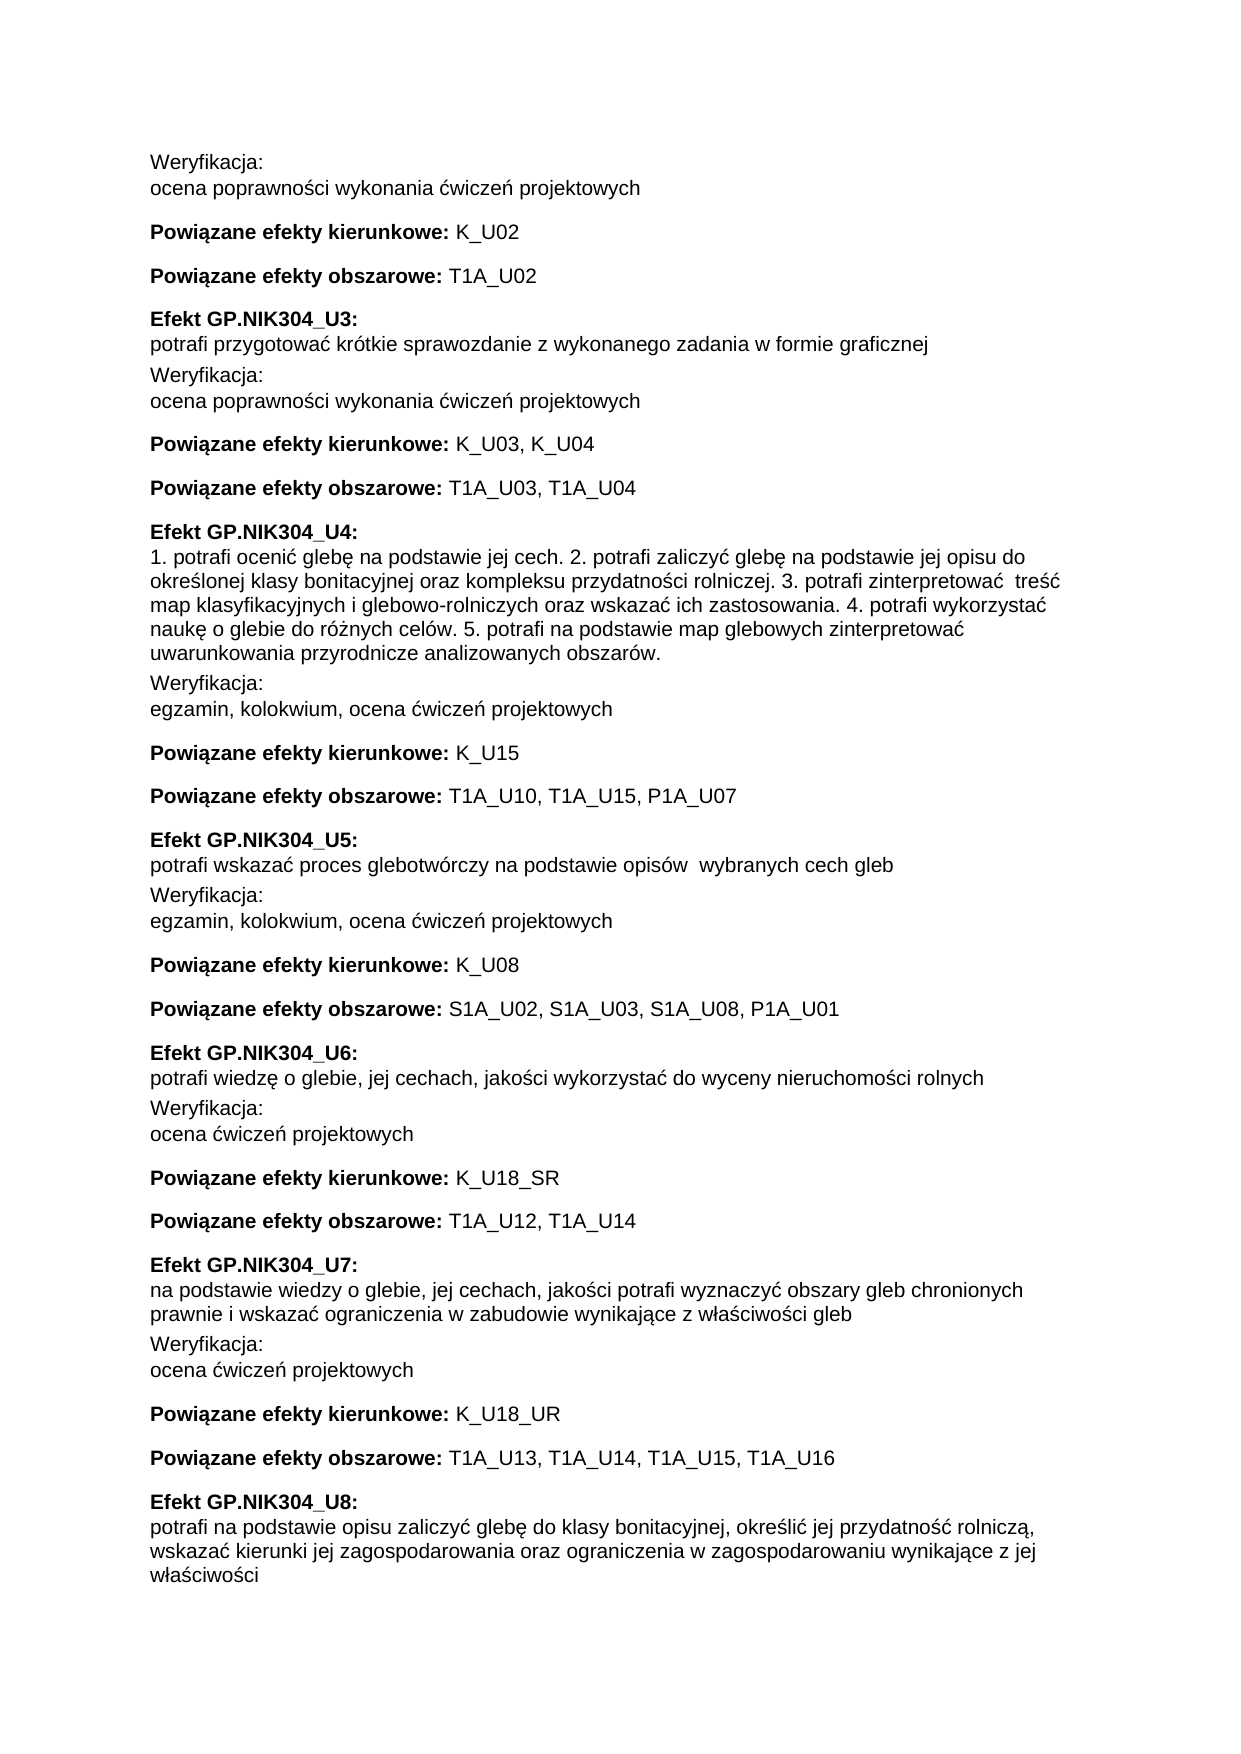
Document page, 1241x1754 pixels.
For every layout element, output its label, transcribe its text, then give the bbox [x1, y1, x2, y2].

text Powiązane efekty obszarowe: T1A_U10, T1A_U15, P1A_U07 [150, 784, 1090, 808]
text na podstawie wiedzy o glebie, jej cechach, jakości potrafi wyznaczyć obszary gleb chronionych prawnie i wskazać ograniczenia w zabudowie wynikające z właściwości gleb [150, 1278, 1090, 1326]
text Powiązane efekty kierunkowe: K_U08 [150, 953, 1090, 977]
text Powiązane efekty kierunkowe: K_U02 [150, 220, 1090, 244]
text Weryfikacja: [150, 1332, 1090, 1356]
text Efekt GP.NIK304_U6: [150, 1041, 1090, 1064]
text potrafi przygotować krótkie sprawozdanie z wykonanego zadania w formie graficznej [150, 332, 1090, 356]
text Weryfikacja: [150, 671, 1090, 695]
text Efekt GP.NIK304_U8: [150, 1489, 1090, 1513]
text potrafi na podstawie opisu zaliczyć glebę do klasy bonitacyjnej, określić jej przydatność rolniczą, wskazać kierunki jej zagospodarowania oraz ograniczenia w zagospodarowaniu wynikające z jej właściwości [150, 1514, 1090, 1586]
text Efekt GP.NIK304_U7: [150, 1253, 1090, 1277]
text Powiązane efekty obszarowe: T1A_U03, T1A_U04 [150, 476, 1090, 500]
text Efekt GP.NIK304_U4: [150, 520, 1090, 544]
text Powiązane efekty kierunkowe: K_U18_UR [150, 1402, 1090, 1426]
text Weryfikacja: [150, 150, 1090, 174]
text Powiązane efekty obszarowe: T1A_U12, T1A_U14 [150, 1209, 1090, 1233]
text Weryfikacja: [150, 883, 1090, 907]
text Efekt GP.NIK304_U3: [150, 307, 1090, 331]
text ocena poprawności wykonania ćwiczeń projektowych [150, 388, 1090, 412]
text ocena ćwiczeń projektowych [150, 1358, 1090, 1382]
text Powiązane efekty kierunkowe: K_U15 [150, 741, 1090, 764]
text egzamin, kolokwium, ocena ćwiczeń projektowych [150, 697, 1090, 721]
text potrafi wiedzę o glebie, jej cechach, jakości wykorzystać do wyceny nieruchomości rolnych [150, 1066, 1090, 1089]
text 1. potrafi ocenić glebę na podstawie jej cech. 2. potrafi zaliczyć glebę na podstawie jej opisu do określonej klasy bonitacyjnej oraz kompleksu przydatności rolniczej. 3. potrafi zinterpretować treść map klasyfikacyjnych i glebowo-rolniczych oraz wskazać ich zastosowania. 4. potrafi wykorzystać naukę o glebie do różnych celów. 5. potrafi na podstawie map glebowych zinterpretować uwarunkowania przyrodnicze analizowanych obszarów. [150, 545, 1090, 664]
text egzamin, kolokwium, ocena ćwiczeń projektowych [150, 909, 1090, 933]
text Powiązane efekty obszarowe: T1A_U13, T1A_U14, T1A_U15, T1A_U16 [150, 1446, 1090, 1470]
text Powiązane efekty obszarowe: T1A_U02 [150, 263, 1090, 287]
text potrafi wskazać proces glebotwórczy na podstawie opisów wybranych cech gleb [150, 853, 1090, 877]
text ocena ćwiczeń projektowych [150, 1122, 1090, 1146]
text Weryfikacja: [150, 1096, 1090, 1120]
text Efekt GP.NIK304_U5: [150, 828, 1090, 852]
text Powiązane efekty obszarowe: S1A_U02, S1A_U03, S1A_U08, P1A_U01 [150, 997, 1090, 1021]
text Powiązane efekty kierunkowe: K_U18_SR [150, 1166, 1090, 1189]
text ocena poprawności wykonania ćwiczeń projektowych [150, 176, 1090, 200]
text Weryfikacja: [150, 362, 1090, 386]
text Powiązane efekty kierunkowe: K_U03, K_U04 [150, 432, 1090, 456]
